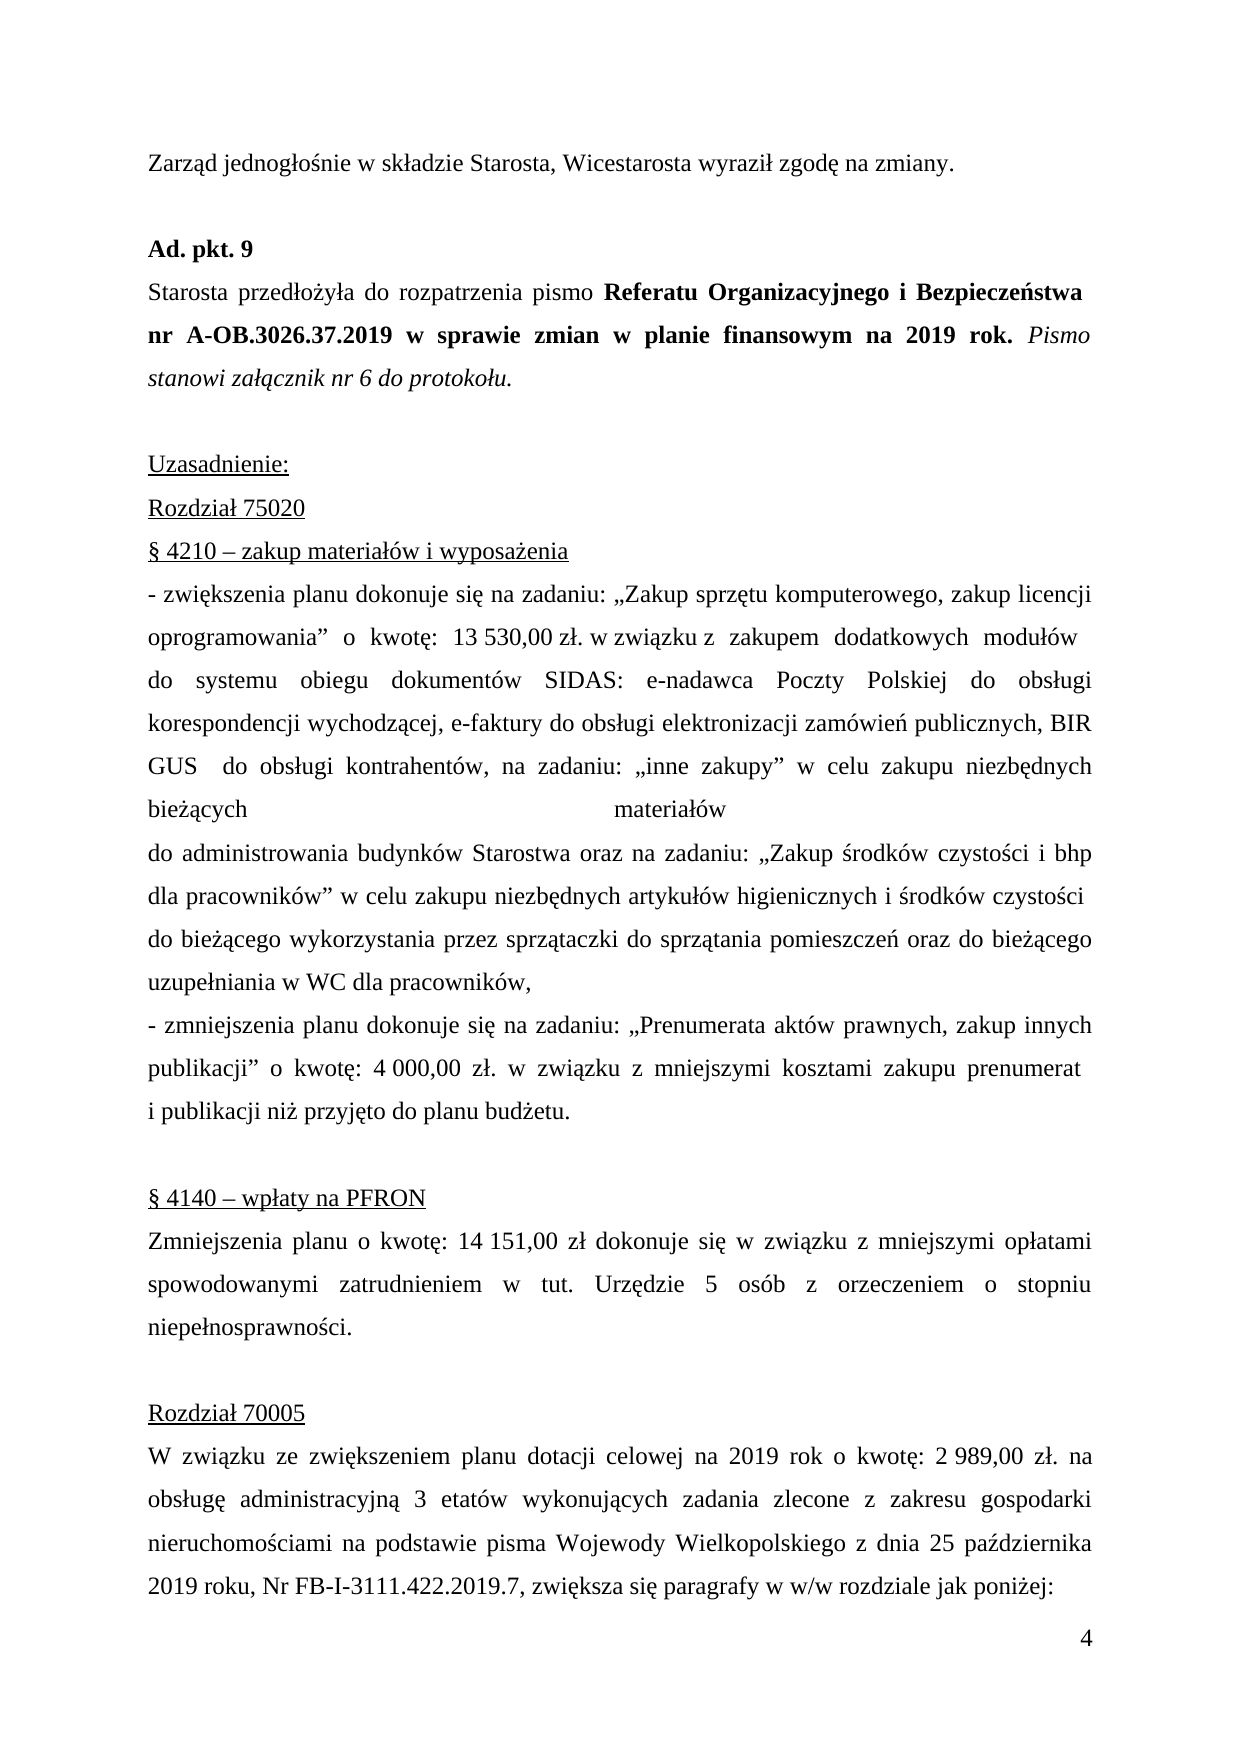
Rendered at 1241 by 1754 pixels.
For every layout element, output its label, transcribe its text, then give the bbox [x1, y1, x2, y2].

text Rozdział 75020 [148, 493, 1093, 521]
text § 4210 – zakup materiałów i wyposażenia [148, 536, 1093, 564]
text § 4140 – wpłaty na PFRON [148, 1183, 1093, 1211]
text - zwiększenia planu dokonuje się na zadaniu: „Zakup sprzętu komputerowego, zakup licencji oprogramowania” o kwotę: 13 530,00 zł. w związku z zakupem dodatkowych modułów do systemu obiegu dokumentów SIDAS: e-nadawca Poczty Polskiej do obsługi korespondencji wychodzącej, e-faktury do obsługi elektronizacji zamówień publicznych, BIR GUS do obsługi kontrahentów, na zadaniu: „inne zakupy” w celu zakupu niezbędnych bieżących materiałów do administrowania budynków Starostwa oraz na zadaniu: „Zakup środków czystości i bhp dla pracowników” w celu zakupu niezbędnych artykułów higienicznych i środków czystości do bieżącego wykorzystania przez sprzątaczki do sprzątania pomieszczeń oraz do bieżącego uzupełniania w WC dla pracowników, [148, 579, 1093, 996]
text Ad. pkt. 9 [148, 234, 1093, 263]
text Starosta przedłożyła do rozpatrzenia pismo Referatu Organizacyjnego i Bezpieczeństwa nr A-OB.3026.37.2019 w sprawie zmian w planie finansowym na 2019 rok. Pismo stanowi załącznik nr 6 do protokołu. [148, 277, 1093, 392]
text Zarząd jednogłośnie w składzie Starosta, Wicestarosta wyraził zgodę na zmiany. [148, 148, 1093, 176]
text Uzasadnienie: [148, 449, 1093, 478]
text Rozdział 70005 [148, 1398, 1093, 1427]
text - zmniejszenia planu dokonuje się na zadaniu: „Prenumerata aktów prawnych, zakup innych publikacji” o kwotę: 4 000,00 zł. w związku z mniejszymi kosztami zakupu prenumerat i publikacji niż przyjęto do planu budżetu. [148, 1010, 1093, 1125]
text W związku ze zwiększeniem planu dotacji celowej na 2019 rok o kwotę: 2 989,00 zł. na obsługę administracyjną 3 etatów wykonujących zadania zlecone z zakresu gospodarki nieruchomościami na podstawie pisma Wojewody Wielkopolskiego z dnia 25 października 2019 roku, Nr FB-I-3111.422.2019.7, zwiększa się paragrafy w w/w rozdziale jak poniżej: [148, 1441, 1093, 1599]
text Zmniejszenia planu o kwotę: 14 151,00 zł dokonuje się w związku z mniejszymi opłatami spowodowanymi zatrudnieniem w tut. Urzędzie 5 osób z orzeczeniem o stopniu niepełnosprawności. [148, 1226, 1093, 1341]
